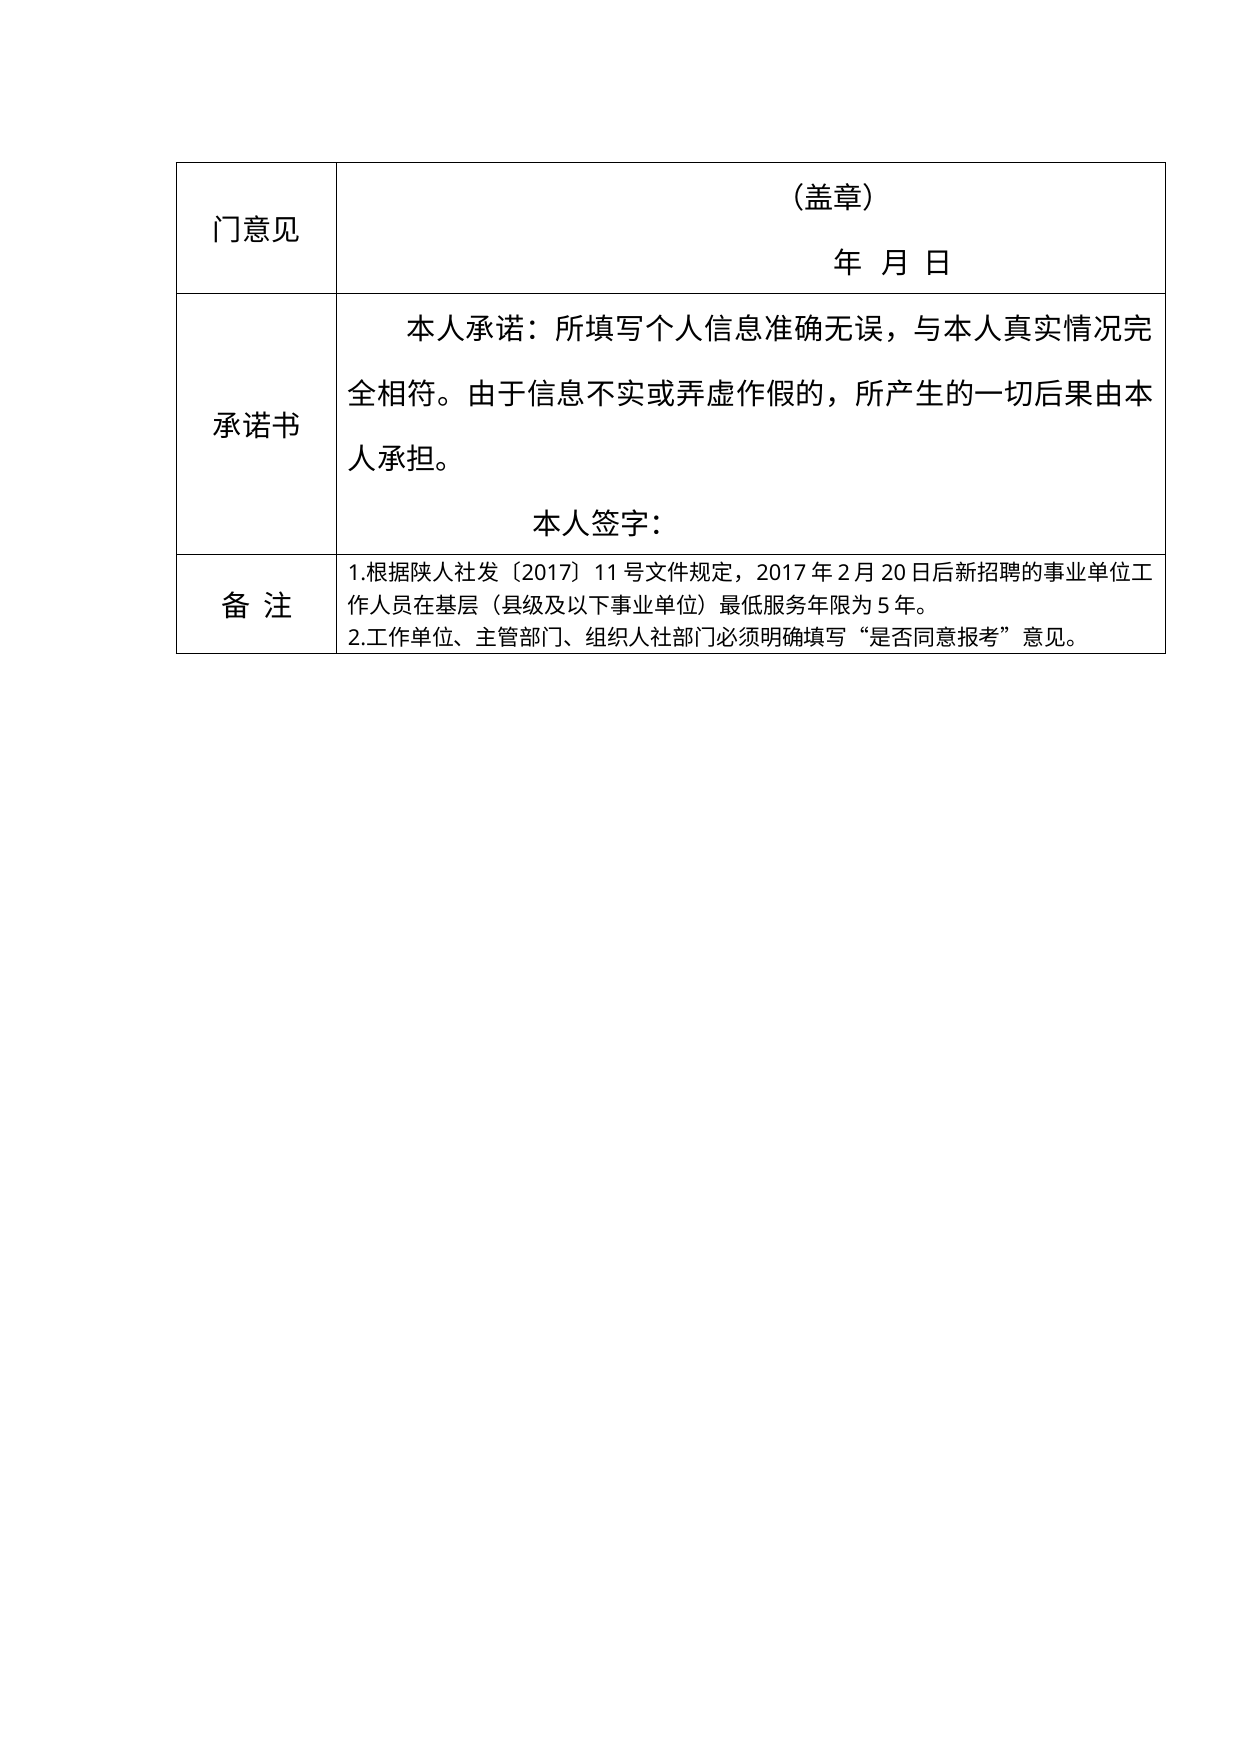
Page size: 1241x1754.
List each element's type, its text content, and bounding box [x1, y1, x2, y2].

table_cell 1.根据陕人社发〔2017〕11号文件规定，2017年2月20日后新招聘的事业单位工作人员在基层（县级及以下事业单位）最低服务年限为5年。 2.工作单位、主管部门、组织人社部门必须明确填写“是否同意报考”意见。 [337, 555, 1165, 653]
table_cell 本人承诺：所填写个人信息准确无误，与本人真实情况完全相符。由于信息不实或弄虚作假的，所产生的一切后果由本人承担。 本人签字： [337, 294, 1165, 554]
table_cell （盖章） 年 月 日 [337, 163, 1165, 293]
table_cell 承诺书 [177, 294, 336, 554]
table_cell 组织部门或人社部门意见 [177, 163, 336, 293]
table_cell 备 注 [177, 555, 336, 653]
